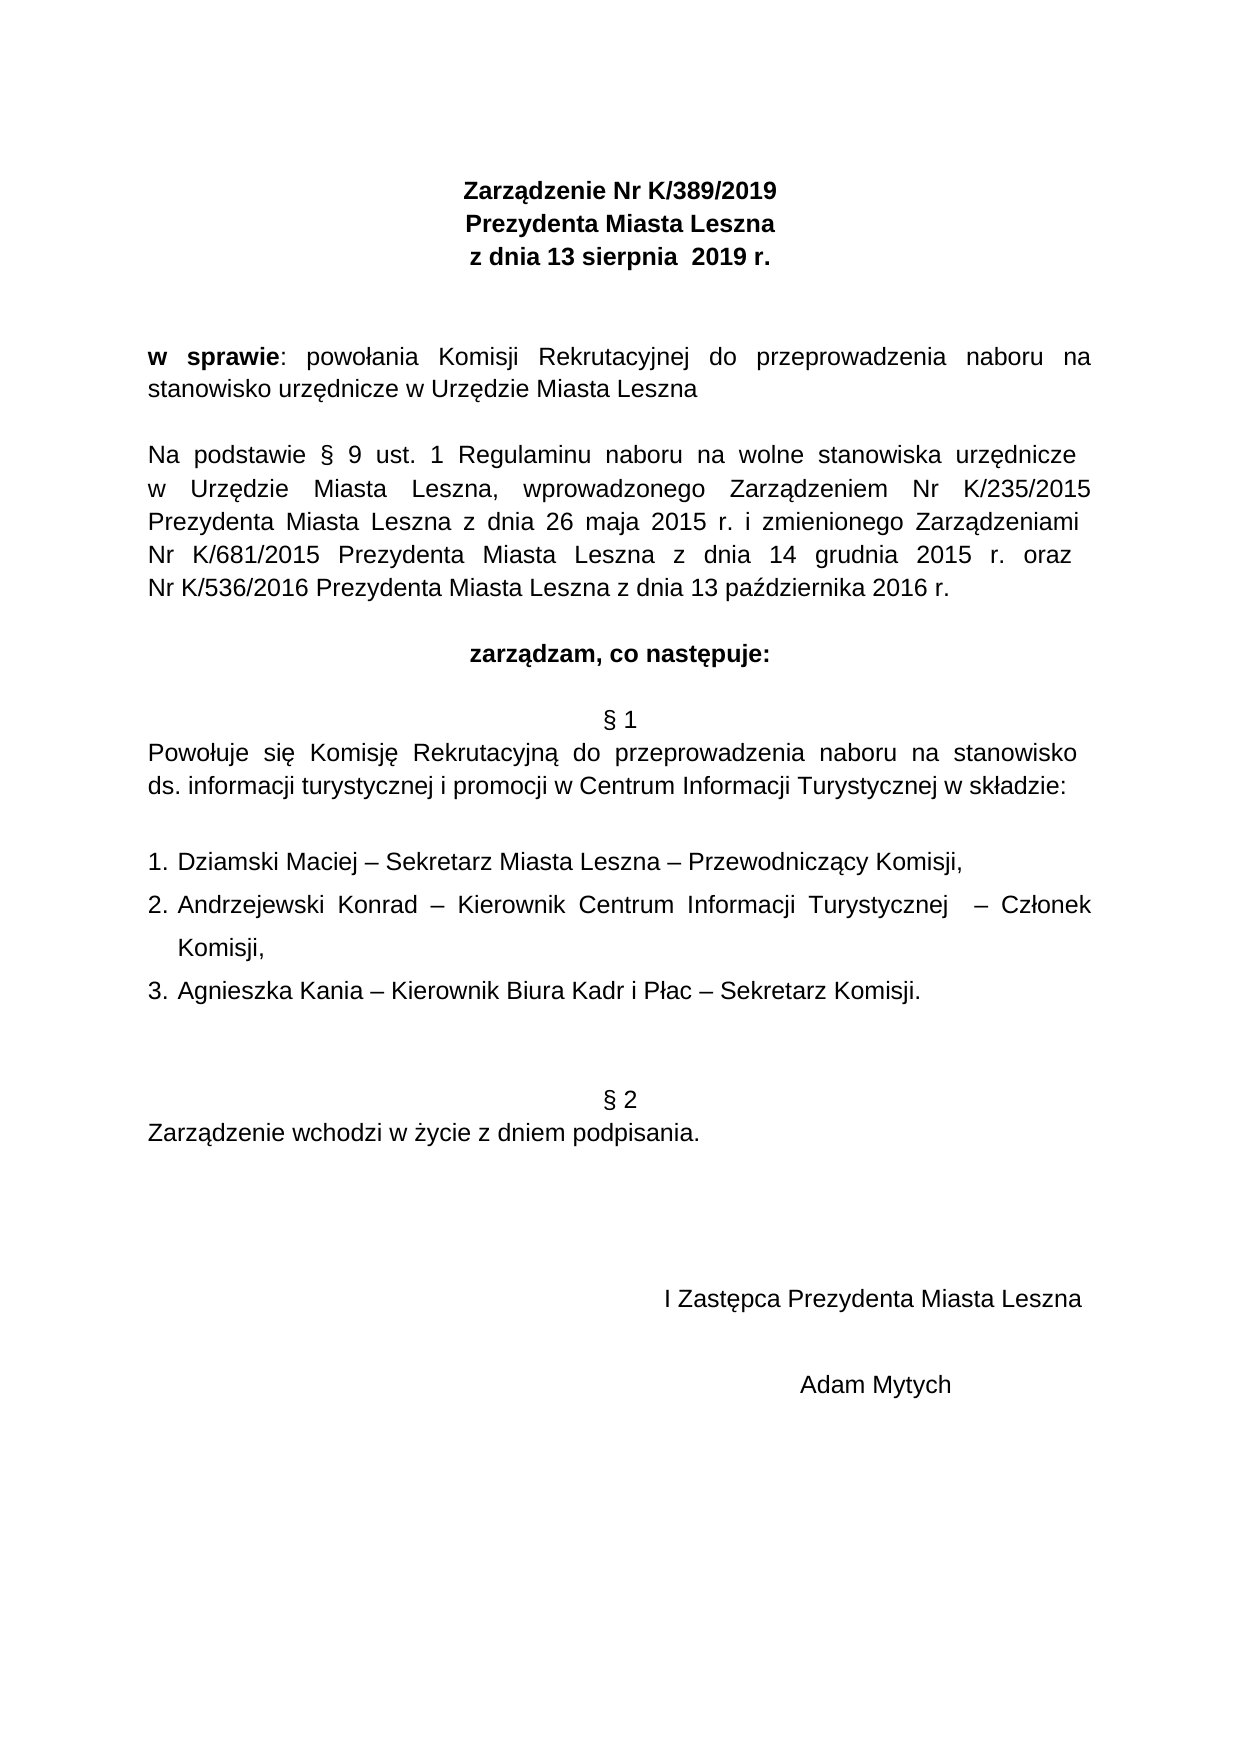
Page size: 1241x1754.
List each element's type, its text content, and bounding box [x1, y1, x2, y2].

text Adam Mytych [664, 1370, 1093, 1398]
list Dziamski Maciej – Sekretarz Miasta Leszna – Przewodniczący Komisji, [148, 847, 1093, 876]
text § 2 [148, 1085, 1093, 1114]
list Andrzejewski Konrad – Kierownik Centrum Informacji Turystycznej – Członek Komisji, [148, 890, 1093, 962]
text Na podstawie § 9 ust. 1 Regulaminu naboru na wolne stanowiska urzędnicze w Urzędzie Miasta Leszna, wprowadzonego Zarządzeniem Nr K/235/2015 Prezydenta Miasta Leszna z dnia 26 maja 2015 r. i zmienionego Zarządzeniami Nr K/681/2015 Prezydenta Miasta Leszna z dnia 14 grudnia 2015 r. oraz Nr K/536/2016 Prezydenta Miasta Leszna z dnia 13 października 2016 r. [148, 441, 1093, 601]
text Powołuje się Komisję Rekrutacyjną do przeprowadzenia naboru na stanowisko ds. informacji turystycznej i promocji w Centrum Informacji Turystycznej w składzie: [148, 738, 1093, 799]
text I Zastępca Prezydenta Miasta Leszna [148, 1283, 1093, 1312]
text Prezydenta Miasta Leszna [148, 209, 1093, 238]
text Zarządzenie Nr K/389/2019 [148, 176, 1093, 205]
list Agnieszka Kania – Kierownik Biura Kadr i Płac – Sekretarz Komisji. [148, 976, 1093, 1005]
text z dnia 13 sierpnia 2019 r. [148, 242, 1093, 271]
text § 1 [148, 705, 1093, 733]
text zarządzam, co następuje: [148, 639, 1093, 667]
text w sprawie: powołania Komisji Rekrutacyjnej do przeprowadzenia naboru na stanowisko urzędnicze w Urzędzie Miasta Leszna [148, 341, 1093, 403]
text Zarządzenie wchodzi w życie z dniem podpisania. [148, 1118, 1093, 1147]
